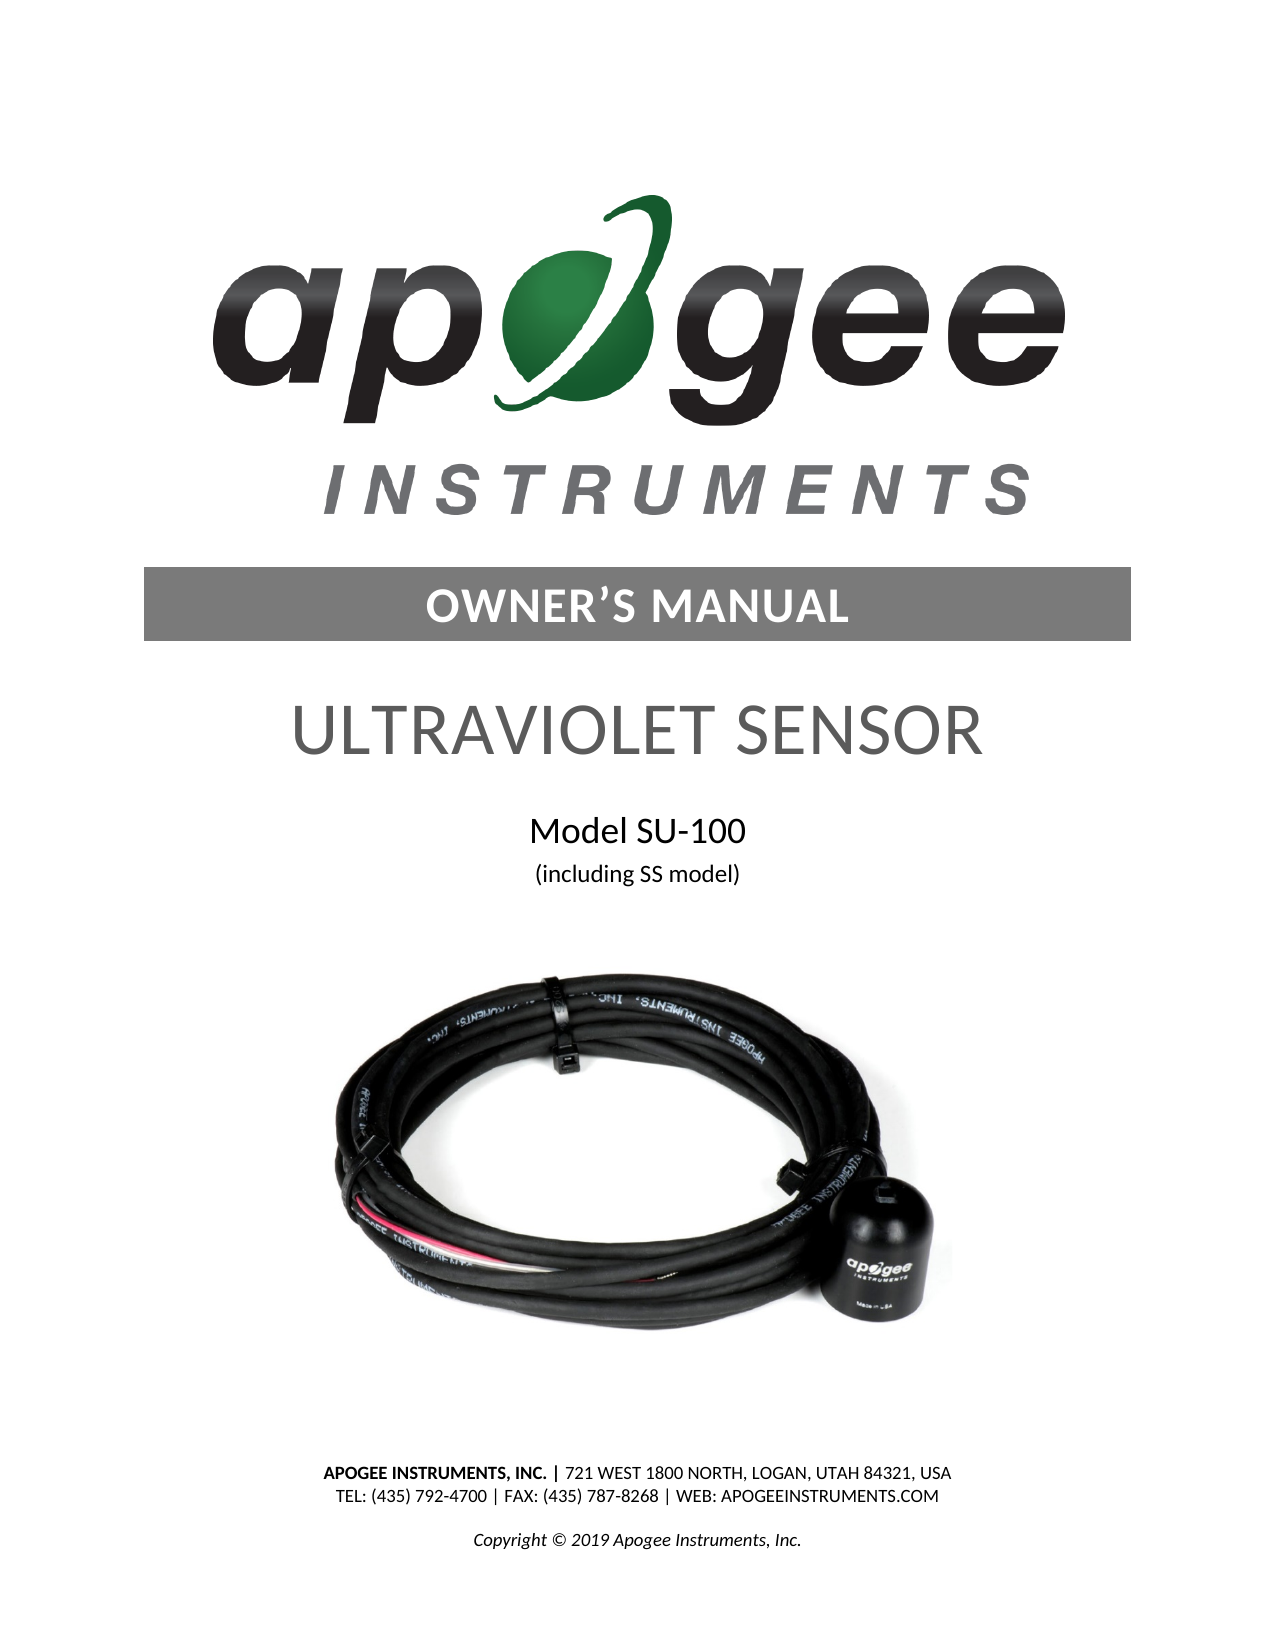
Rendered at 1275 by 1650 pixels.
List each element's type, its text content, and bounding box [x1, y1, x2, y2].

subtitle Owner’s Manual [150, 574, 1125, 635]
text Model SU-100 (including SS model) [150, 807, 1125, 888]
picture [322, 960, 953, 1349]
picture [187, 170, 1088, 543]
subtitle Ultraviolet sensor [150, 681, 1125, 773]
